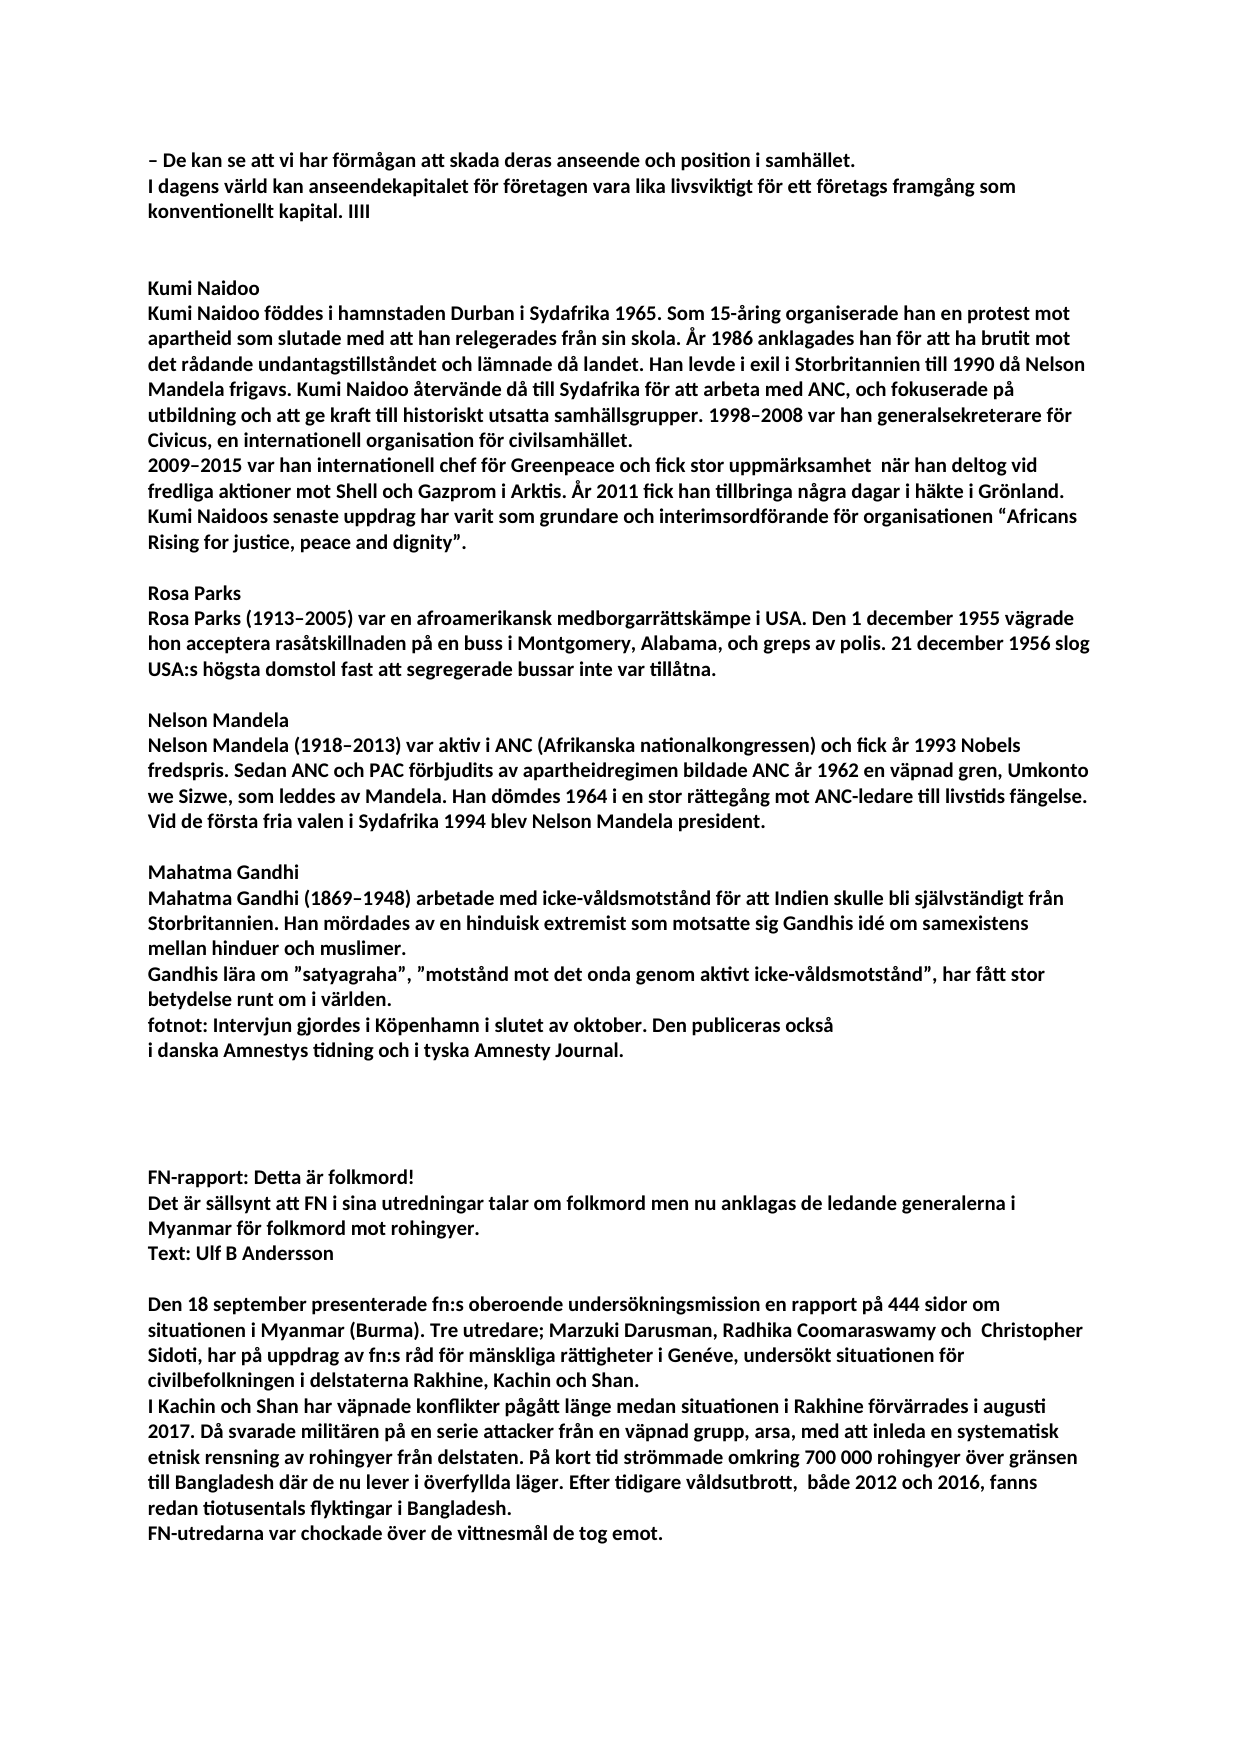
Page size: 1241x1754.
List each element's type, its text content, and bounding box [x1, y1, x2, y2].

text Rosa Parks (1913–2005) var en afroamerikansk medborgarrättskämpe i USA. Den 1 december 1955 vägrade hon acceptera rasåtskillnaden på en buss i Montgomery, Alabama, och greps av polis. 21 december 1956 slog USA:s högsta domstol fast att segregerade bussar inte var tillåtna. [148, 605, 1093, 681]
text – De kan se att vi har förmågan att skada deras anseende och position i samhället. I dagens värld kan anseendekapitalet för företagen vara lika livsviktigt för ett företags framgång som konventionellt kapital. IIII [148, 148, 1093, 224]
text Det är sällsynt att FN i sina utredningar talar om folkmord men nu anklagas de ledande generalerna i Myanmar för folkmord mot rohingyer. [148, 1190, 1093, 1241]
text Rosa Parks [148, 580, 1093, 605]
text Text: Ulf B Andersson [148, 1241, 1093, 1266]
text Kumi Naidoo [148, 275, 1093, 300]
text FN-rapport: Detta är folkmord! [148, 1164, 1093, 1190]
text Mahatma Gandhi [148, 859, 1093, 885]
text Den 18 september presenterade fn:s oberoende undersökningsmission en rapport på 444 sidor om situationen i Myanmar (Burma). Tre utredare; Marzuki Darusman, Radhika Coomaraswamy och Christopher Sidoti, har på uppdrag av fn:s råd för mänskliga rättigheter i Genéve, undersökt situationen för civilbefolkningen i delstaterna Rakhine, Kachin och Shan. [148, 1291, 1093, 1393]
text Kumi Naidoo föddes i hamnstaden Durban i Sydafrika 1965. Som 15-åring organiserade han en protest mot apartheid som slutade med att han relegerades från sin skola. År 1986 anklagades han för att ha brutit mot det rådande undantagstillståndet och lämnade då landet. Han levde i exil i Storbritannien till 1990 då Nelson Mandela frigavs. Kumi Naidoo återvände då till Sydafrika för att arbeta med ANC, och fokuserade på utbildning och att ge kraft till historiskt utsatta samhällsgrupper. 1998–2008 var han generalsekreterare för Civicus, en internationell organisation för civilsamhället. [148, 300, 1093, 453]
text 2009–2015 var han internationell chef för Greenpeace och fick stor uppmärksamhet när han deltog vid fredliga aktioner mot Shell och Gazprom i Arktis. År 2011 fick han tillbringa några dagar i häkte i Grönland. Kumi Naidoos senaste uppdrag har varit som grundare och interimsordförande för organisationen “Africans Rising for justice, peace and dignity”. [148, 453, 1093, 554]
text I Kachin och Shan har väpnade konflikter pågått länge medan situationen i Rakhine förvärrades i augusti 2017. Då svarade militären på en serie attacker från en väpnad grupp, arsa, med att inleda en systematisk etnisk rensning av rohingyer från delstaten. På kort tid strömmade omkring 700 000 rohingyer över gränsen till Bangladesh där de nu lever i överfyllda läger. Efter tidigare våldsutbrott, både 2012 och 2016, fanns redan tiotusentals flyktingar i Bangladesh. [148, 1393, 1093, 1520]
text Mahatma Gandhi (1869–1948) arbetade med icke-våldsmotstånd för att Indien skulle bli självständigt från Storbritannien. Han mördades av en hinduisk extremist som motsatte sig Gandhis idé om samexistens mellan hinduer och muslimer. [148, 885, 1093, 961]
text fotnot: Intervjun gjordes i Köpenhamn i slutet av oktober. Den publiceras också [148, 1012, 1093, 1037]
text Nelson Mandela (1918–2013) var aktiv i ANC (Afrikanska nationalkongressen) och fick år 1993 Nobels fredspris. Sedan ANC och PAC förbjudits av apartheidregimen bildade ANC år 1962 en väpnad gren, Umkonto we Sizwe, som leddes av Mandela. Han dömdes 1964 i en stor rättegång mot ANC-ledare till livstids fängelse. Vid de första fria valen i Sydafrika 1994 blev Nelson Mandela president. [148, 732, 1093, 834]
text Gandhis lära om ”satyagraha”, ”motstånd mot det onda genom aktivt icke-våldsmotstånd”, har fått stor betydelse runt om i världen. [148, 961, 1093, 1012]
text Nelson Mandela [148, 707, 1093, 732]
text i danska Amnestys tidning och i tyska Amnesty Journal. [148, 1037, 1093, 1063]
text FN-utredarna var chockade över de vittnesmål de tog emot. [148, 1520, 1093, 1546]
